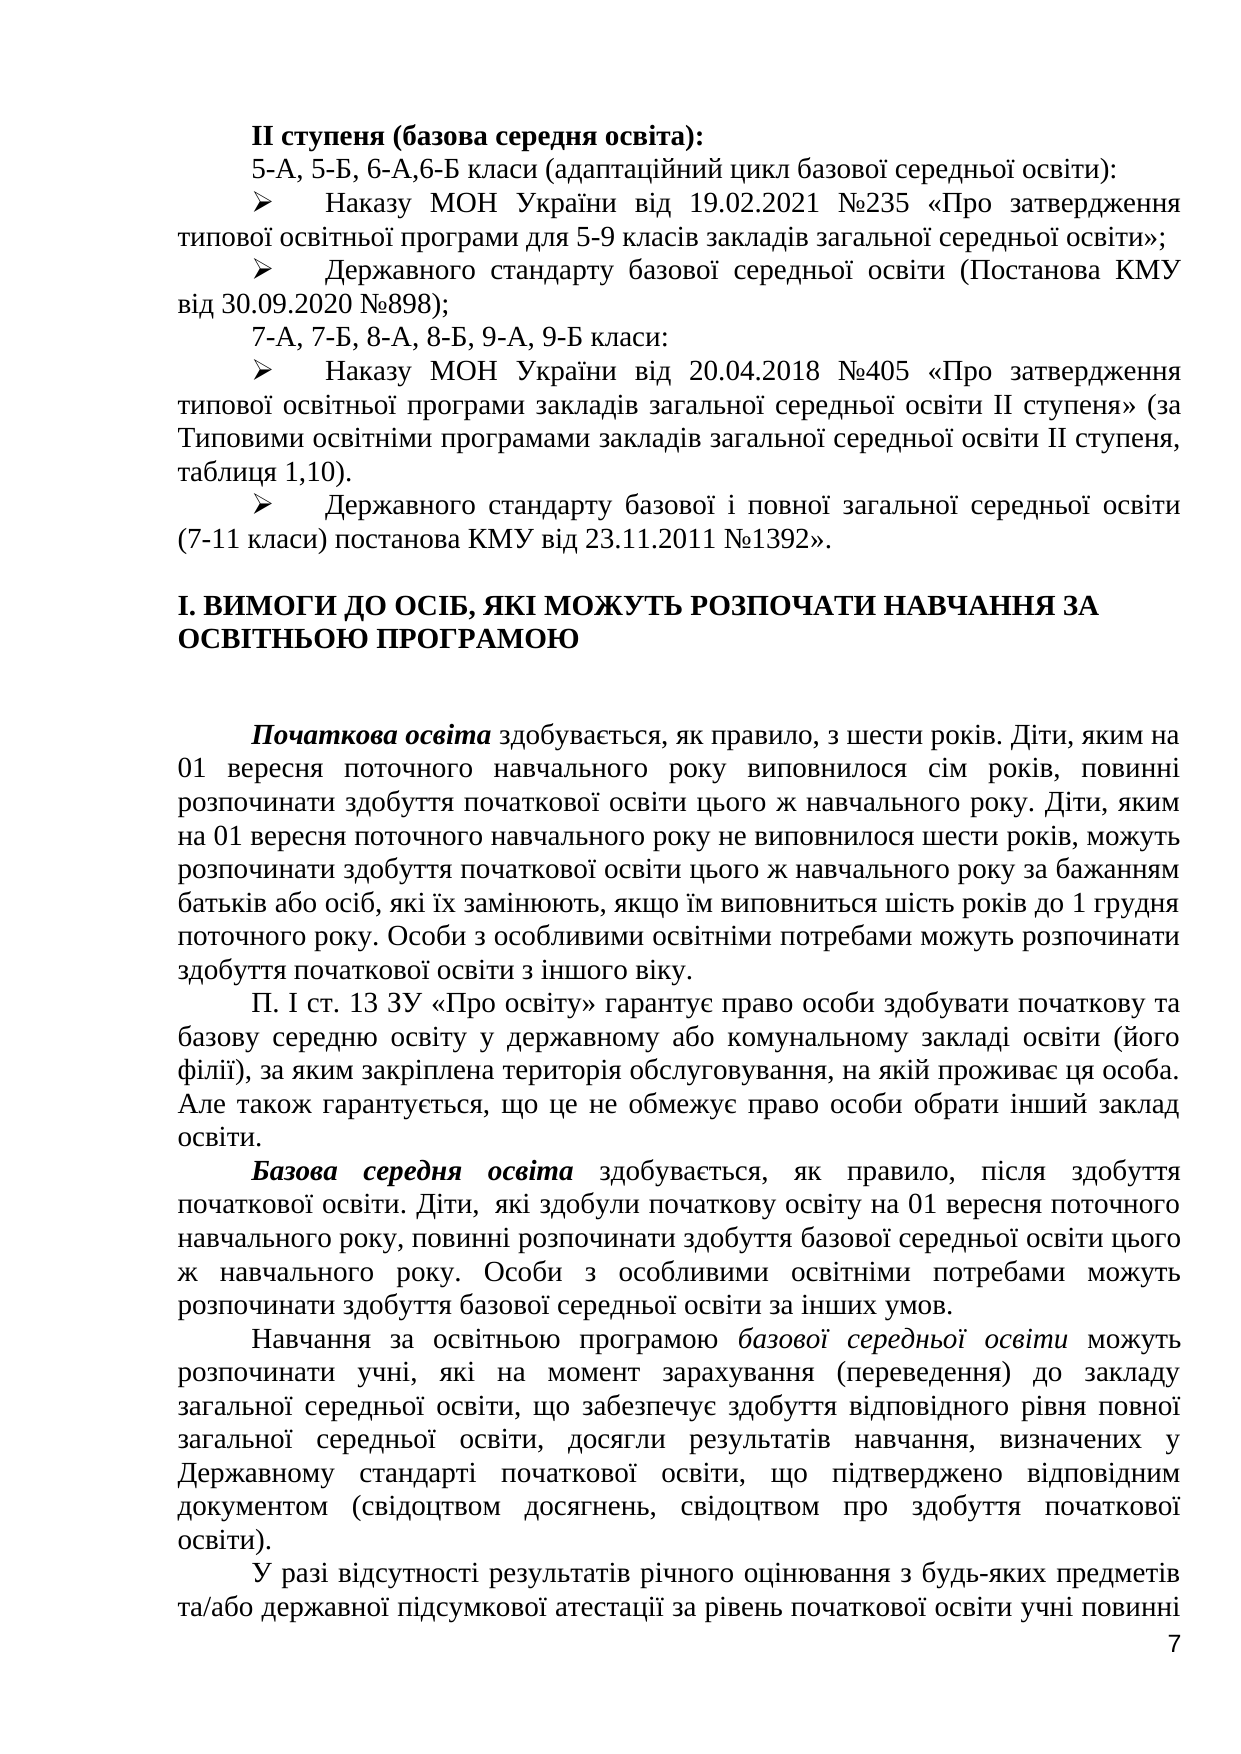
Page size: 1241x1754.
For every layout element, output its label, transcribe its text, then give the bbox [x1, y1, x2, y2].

list 5-А, 5-Б, 6-А,6-Б класи (адаптаційний цикл базової середньої освіти): [177, 152, 1181, 185]
text Базова середня освіта здобувається, як правило, після здобуття початкової освіти. Діти, які здобули початкову освіту на 01 вересня поточного навчального року, повинні розпочинати здобуття базової середньої освіти цього ж навчального року. Особи з особливими освітніми потребами можуть розпочинати здобуття базової середньої освіти за інших умов. [177, 1153, 1181, 1321]
list 7-А, 7-Б, 8-А, 8-Б, 9-А, 9-Б класи: [177, 319, 1181, 353]
text Навчання за освітньою програмою базової середньої освіти можуть розпочинати учні, які на момент зарахування (переведення) до закладу загальної середньої освіти, що забезпечує здобуття відповідного рівня повної загальної середньої освіти, досягли результатів навчання, визначених у Державному стандарті початкової освіти, що підтверджено відповідним документом (свідоцтвом досягнень, свідоцтвом про здобуття початкової освіти). [177, 1321, 1181, 1556]
list Наказу МОН України від 20.04.2018 №405 «Про затвердження типової освітньої програми закладів загальної середньої освіти ІІ ступеня» (за Типовими освітніми програмами закладів загальної середньої освіти ІІ ступеня, таблиця 1,10). [177, 353, 1181, 487]
text Початкова освіта здобувається, як правило, з шести років. Діти, яким на 01 вересня поточного навчального року виповнилося сім років, повинні розпочинати здобуття початкової освіти цього ж навчального року. Діти, яким на 01 вересня поточного навчального року не виповнилося шести років, можуть розпочинати здобуття початкової освіти цього ж навчального року за бажанням батьків або осіб, які їх замінюють, якщо їм виповниться шість років до 1 грудня поточного року. Особи з особливими освітніми потребами можуть розпочинати здобуття початкової освіти з іншого віку. [177, 717, 1181, 985]
list Державного стандарту базової середньої освіти (Постанова КМУ від 30.09.2020 №898); [177, 252, 1181, 319]
text П. І ст. 13 ЗУ «Про освіту» гарантує право особи здобувати початкову та базову середню освіту у державному або комунальному закладі освіти (його філії), за яким закріплена територія обслуговування, на якій проживає ця особа. Але також гарантується, що це не обмежує право особи обрати інший заклад освіти. [177, 985, 1181, 1153]
list ІІ ступеня (базова середня освіта): [177, 118, 1181, 152]
list Державного стандарту базової і повної загальної середньої освіти (7-11 класи) постанова КМУ від 23.11.2011 №1392». [177, 487, 1181, 554]
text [177, 1556, 1181, 1623]
list Наказу МОН України від 19.02.2021 №235 «Про затвердження типової освітньої програми для 5-9 класів закладів загальної середньої освіти»; [177, 185, 1181, 252]
subtitle І. ВИМОГИ ДО ОСІБ, ЯКІ МОЖУТЬ РОЗПОЧАТИ НАВЧАННЯ ЗА ОСВІТНЬОЮ ПРОГРАМОЮ [177, 588, 1181, 655]
